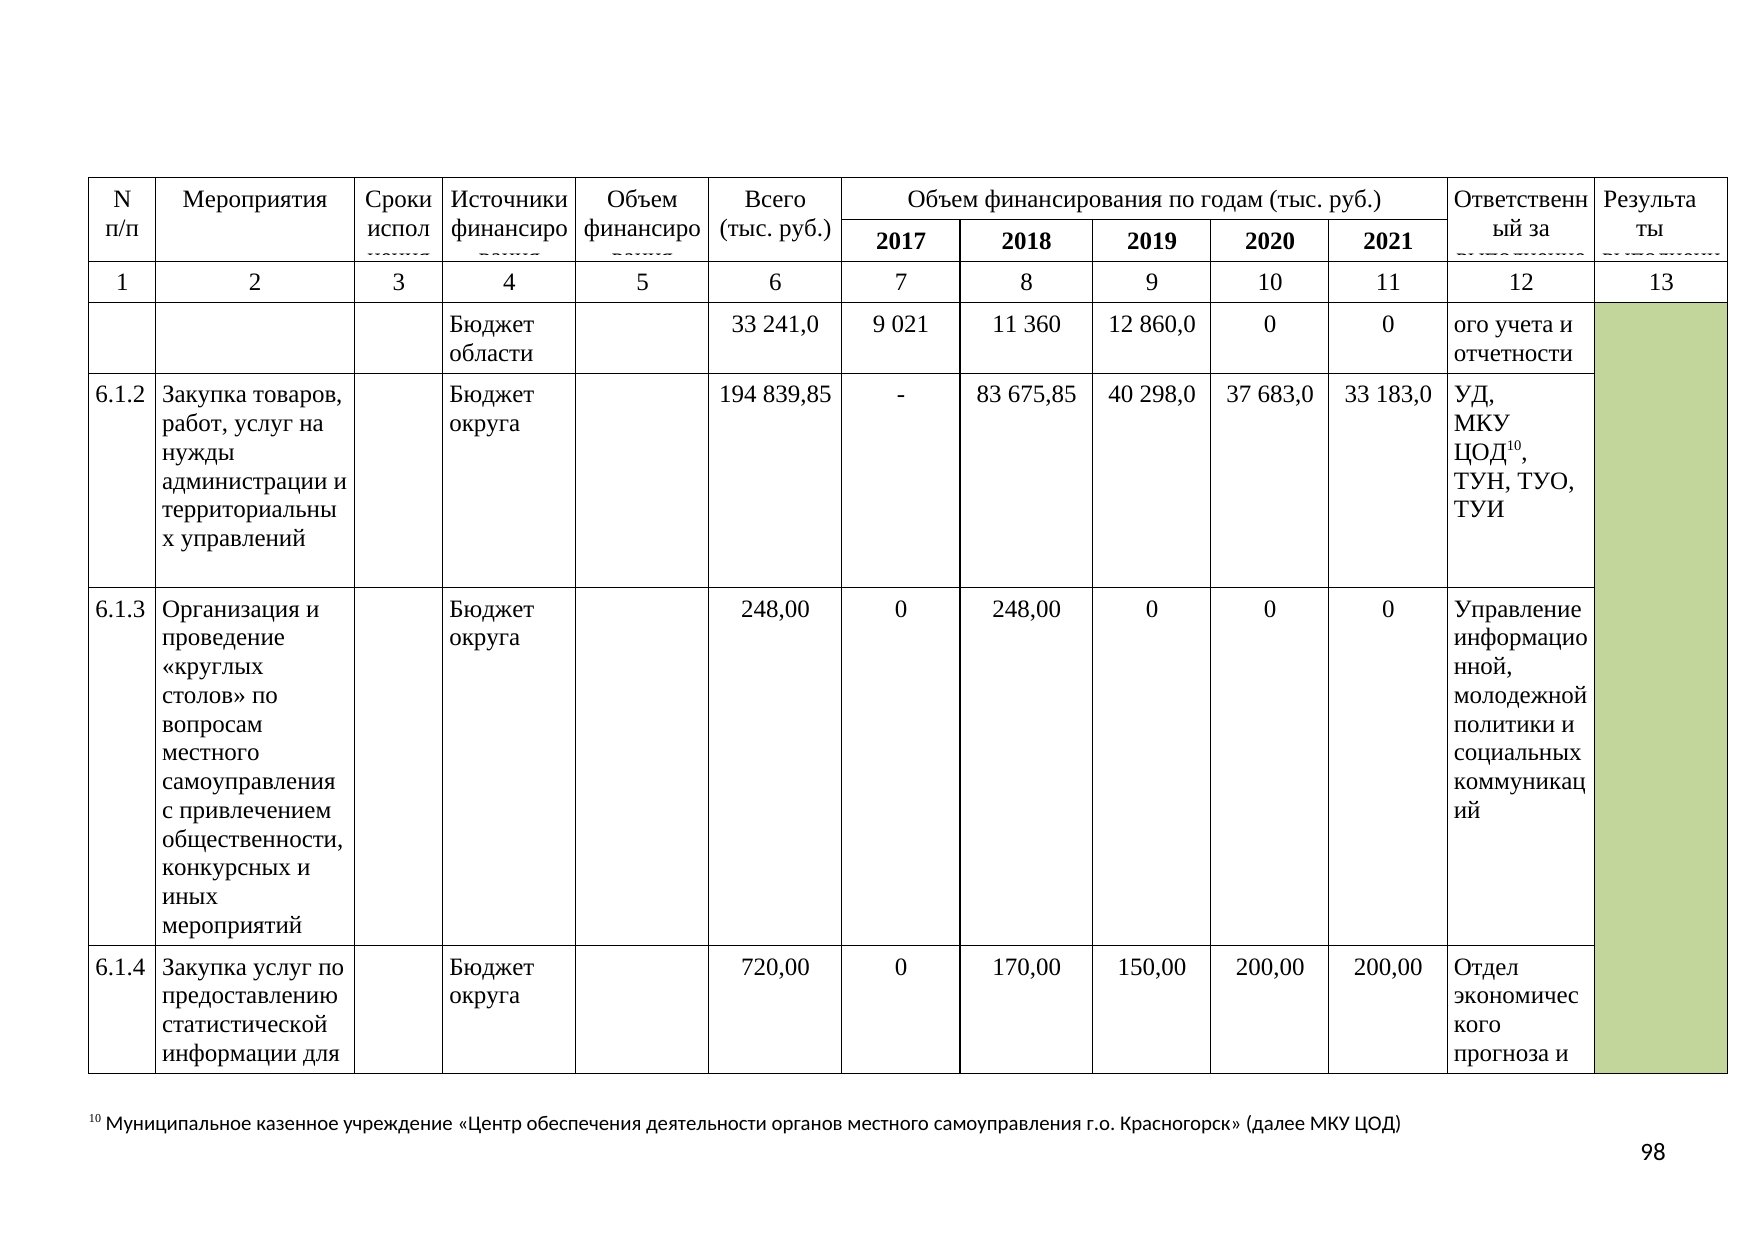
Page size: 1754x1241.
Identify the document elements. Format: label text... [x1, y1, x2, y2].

table_cell 9 [1093, 262, 1210, 302]
table_cell 10 [1211, 262, 1328, 302]
table_cell 33 241,0 [709, 303, 841, 373]
table_cell 12 [1448, 262, 1594, 302]
table_cell 0 [1329, 588, 1447, 945]
table_cell [355, 588, 442, 945]
table_cell 248,00 [961, 588, 1092, 945]
table_cell 194 839,85 [709, 374, 841, 587]
table_cell 6.1.3 [89, 588, 155, 945]
table_cell 6.1.4 [89, 946, 155, 1073]
table_cell [355, 374, 442, 587]
table_cell 11 [1329, 262, 1447, 302]
table_cell [576, 946, 708, 1073]
table_cell 2020 [1211, 220, 1328, 261]
table_header Ответственный за выполнение мероприятия программы/подпрограммы [1448, 178, 1594, 261]
table_cell 0 [842, 588, 959, 945]
table_cell [576, 374, 708, 587]
table_cell 3 [355, 262, 442, 302]
table_cell 6 [709, 262, 841, 302]
table_cell 2021 [1329, 220, 1447, 261]
table_cell Бюджет области [443, 303, 575, 373]
table_cell 200,00 [1329, 946, 1447, 1073]
table_cell 0 [1329, 303, 1447, 373]
table_cell 2019 [1093, 220, 1210, 261]
table_cell 4 [443, 262, 575, 302]
table_cell 248,00 [709, 588, 841, 945]
table_header N п/п [89, 178, 155, 261]
table_header Мероприятия [156, 178, 354, 261]
table_cell 5 [576, 262, 708, 302]
table_cell 40 298,0 [1093, 374, 1210, 587]
table_cell 150,00 [1093, 946, 1210, 1073]
table_cell 9 021 [842, 303, 959, 373]
table_header Результаты выполнения мероприятий подпрограммы [1595, 178, 1727, 261]
table_cell 12 860,0 [1093, 303, 1210, 373]
table_header Сроки исполнения мероприятий [355, 178, 442, 261]
table_cell 2017 [842, 220, 959, 261]
table_cell 0 [1211, 303, 1328, 373]
table_cell Бюджет округа [443, 588, 575, 945]
table_cell Управление информационной, молодежной политики и социальных коммуникаций [1448, 588, 1594, 945]
table_cell - [842, 374, 959, 587]
table_cell Закупка товаров, работ, услуг на нужды администрации и территориальных управлений [156, 374, 354, 587]
table_cell Организация и проведение «круглых столов» по вопросам местного самоуправления с привлечением общественности, конкурсных и иных мероприятий [156, 588, 354, 945]
table_cell 0 [1093, 588, 1210, 945]
table_cell 2018 [961, 220, 1092, 261]
table_cell 200,00 [1211, 946, 1328, 1073]
table_cell 0 [842, 946, 959, 1073]
table_cell Управление бухгалтерского учета и отчетности [1448, 303, 1594, 373]
table_cell 720,00 [709, 946, 841, 1073]
table_cell 6.1.2 [89, 374, 155, 587]
table_cell 2 [156, 262, 354, 302]
table_cell 11 360 [961, 303, 1092, 373]
table_cell 7 [842, 262, 959, 302]
table_cell 33 183,0 [1329, 374, 1447, 587]
table_header Объем финансирования мероприятия в 2016 году (тыс. руб.) * [576, 178, 708, 261]
table_cell 170,00 [961, 946, 1092, 1073]
table_cell [355, 303, 442, 373]
table_cell 0 [1211, 588, 1328, 945]
table_cell Бюджет округа [443, 374, 575, 587]
table_header Источники финансирования [443, 178, 575, 261]
table_cell Бюджет округа [443, 946, 575, 1073]
table_header Всего (тыс. руб.) [709, 178, 841, 261]
table_cell 37 683,0 [1211, 374, 1328, 587]
table_cell 83 675,85 [961, 374, 1092, 587]
table_cell [355, 946, 442, 1073]
table_cell 13 [1595, 262, 1727, 302]
table_cell 1 [89, 262, 155, 302]
table_cell [576, 588, 708, 945]
table_cell [576, 303, 708, 373]
table_cell 8 [961, 262, 1092, 302]
table_cell УД, МКУ ЦОД, ТУН, ТУО, ТУИ [1448, 374, 1594, 587]
table_header Объем финансирования по годам (тыс. руб.) [842, 178, 1447, 219]
table_cell Отдел экономического прогноза и анализа [1448, 946, 1594, 1073]
